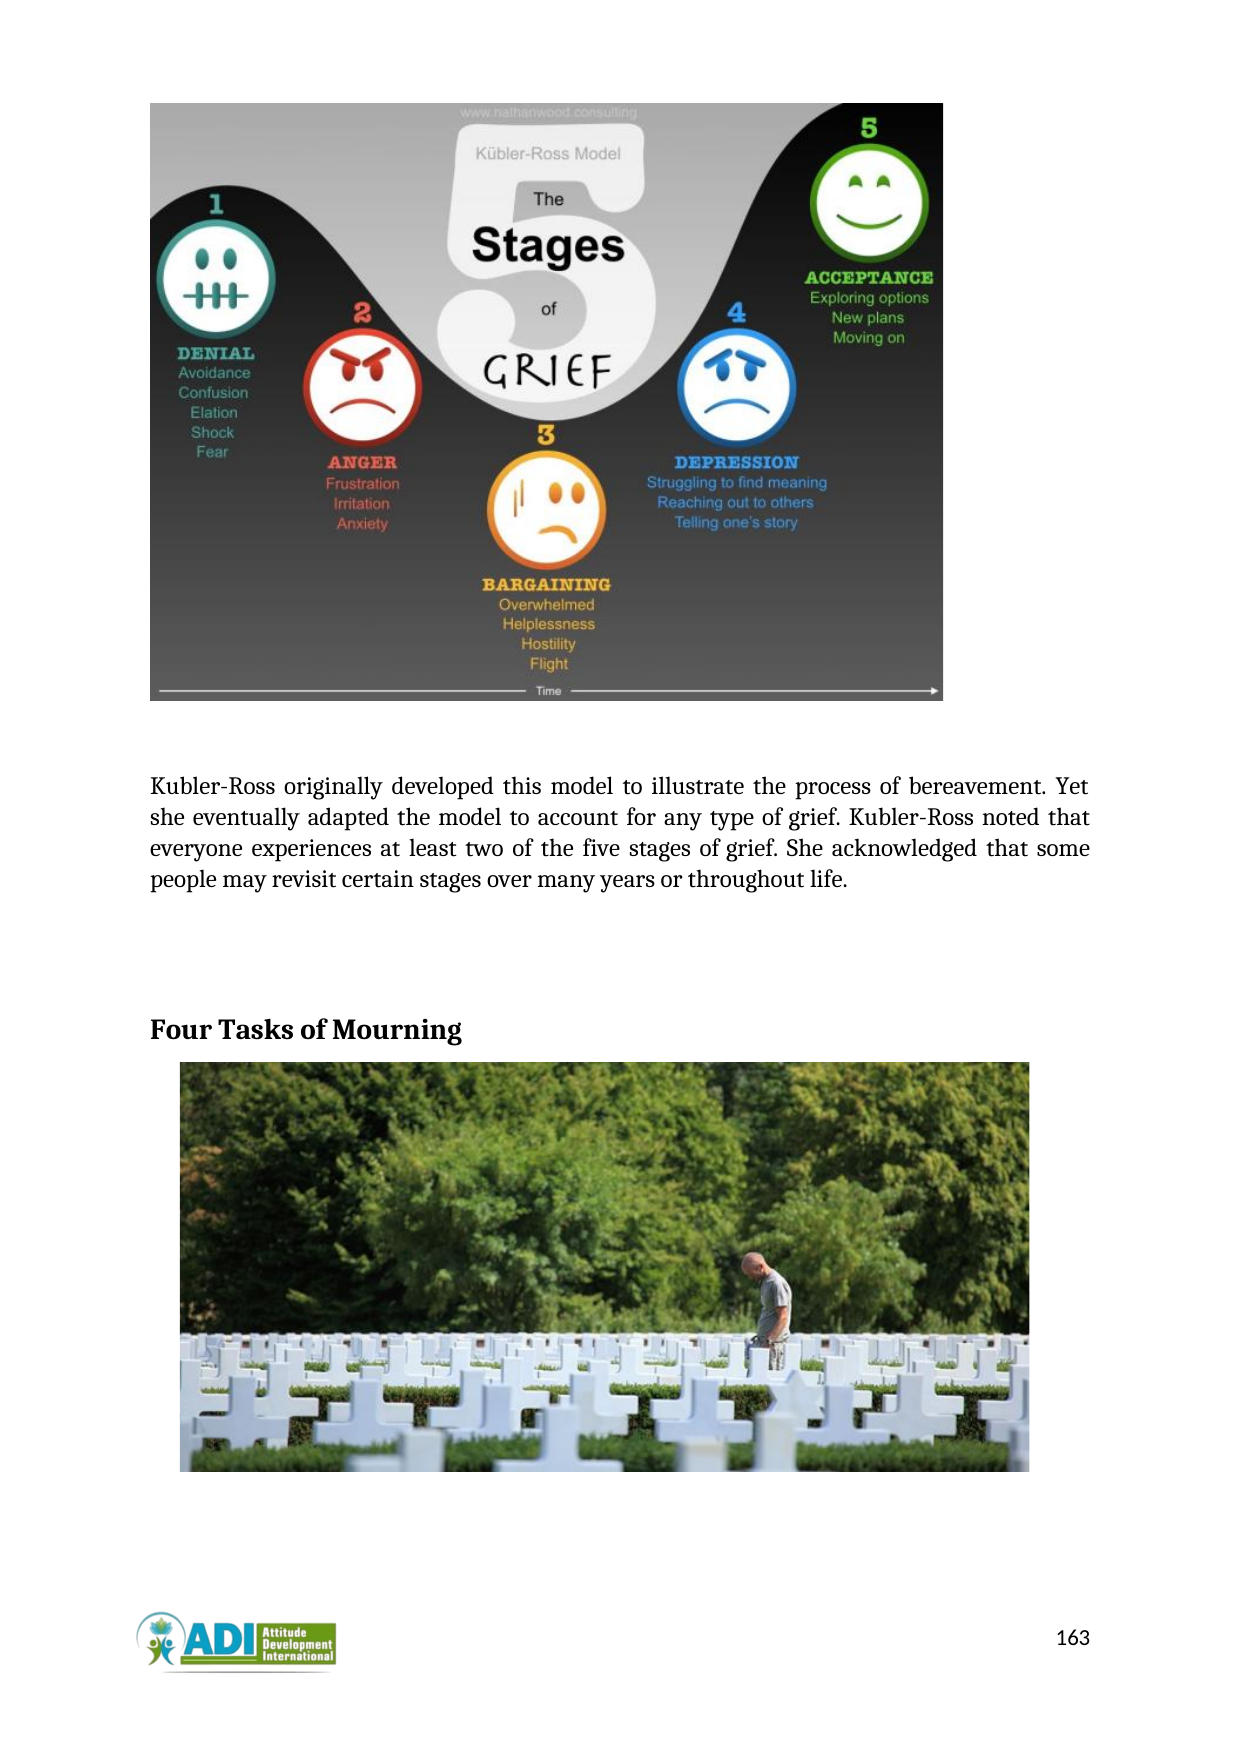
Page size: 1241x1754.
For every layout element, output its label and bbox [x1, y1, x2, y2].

picture [150, 103, 944, 701]
picture [179, 1062, 1029, 1472]
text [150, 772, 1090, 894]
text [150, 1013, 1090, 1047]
picture [134, 1610, 338, 1675]
